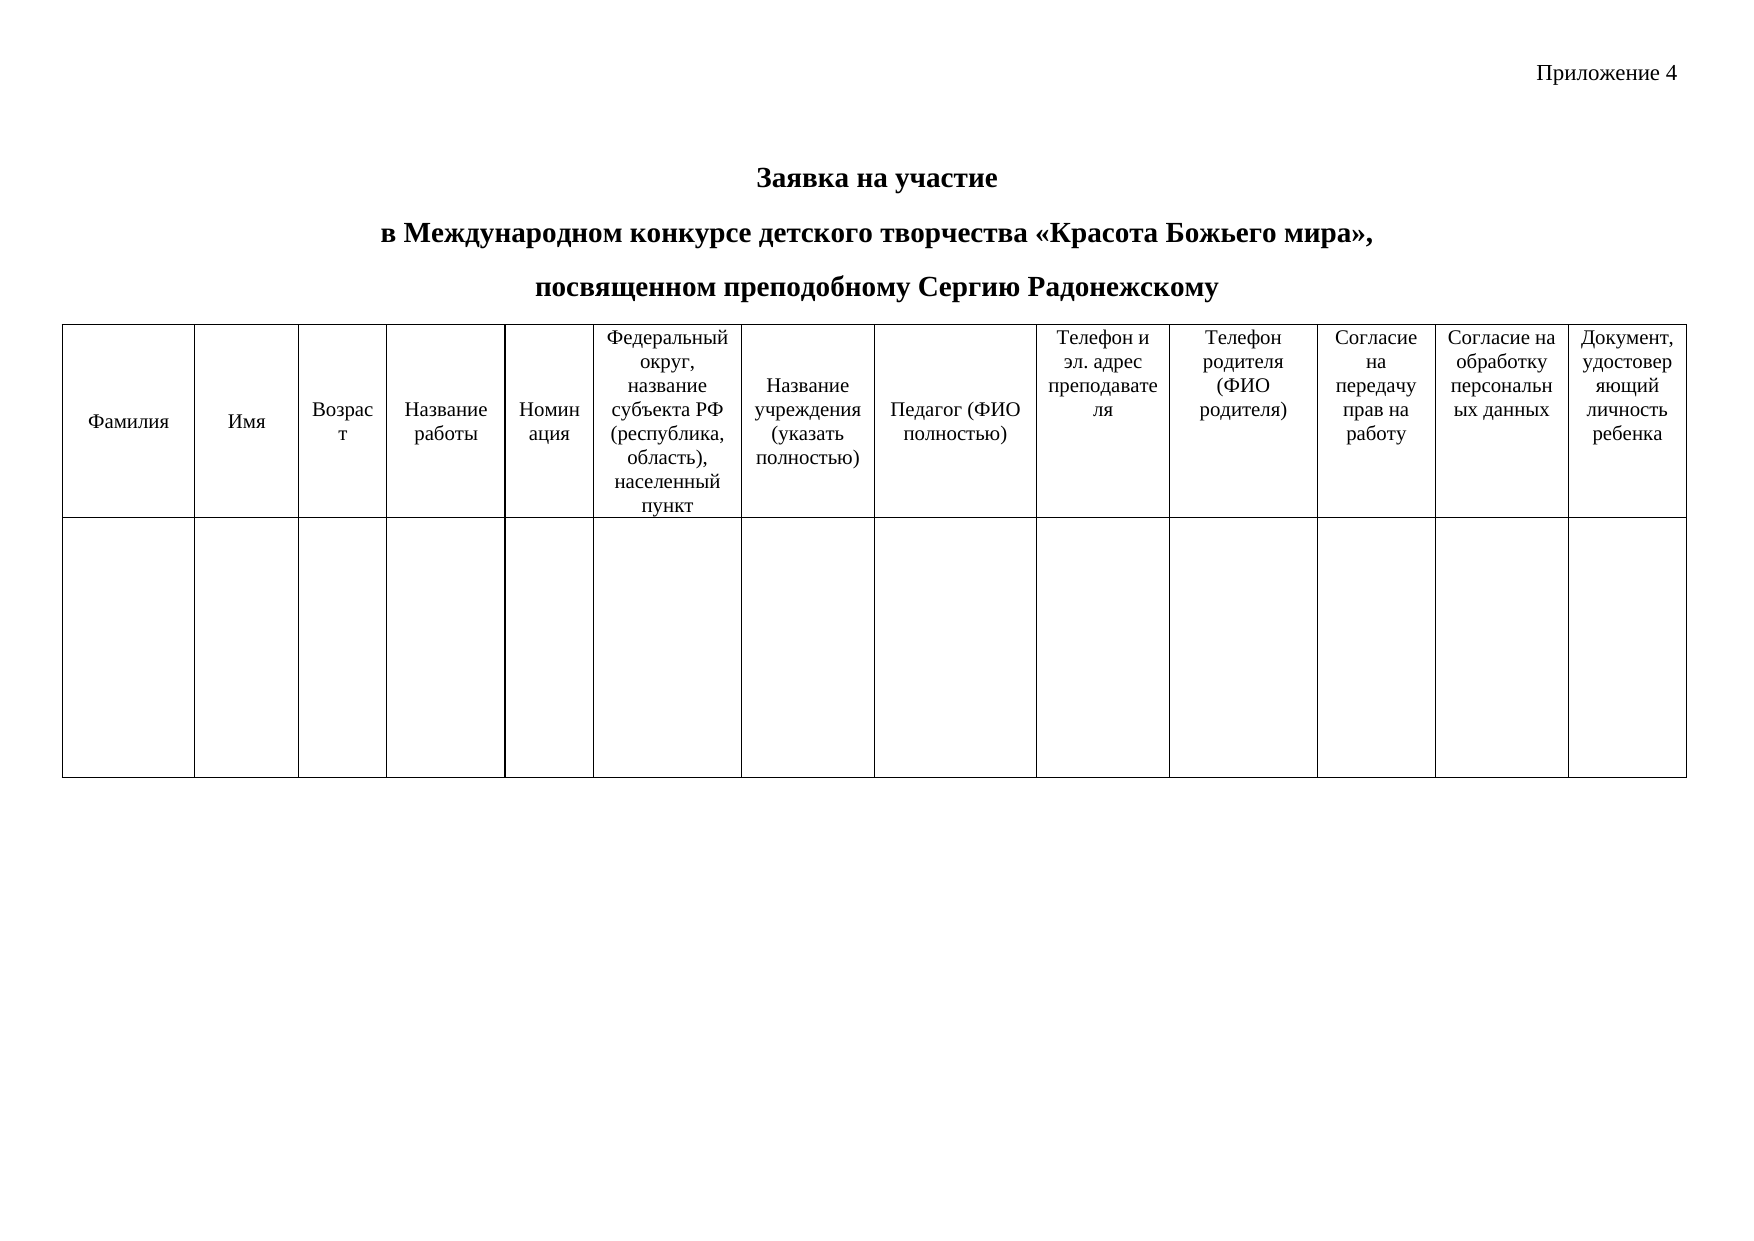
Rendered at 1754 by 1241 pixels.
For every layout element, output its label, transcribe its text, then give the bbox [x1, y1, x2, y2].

table_header Возраст [299, 325, 386, 517]
table_header Согласие на обработку персональных данных [1436, 325, 1568, 517]
table_cell [387, 518, 504, 777]
table_cell [594, 518, 741, 777]
table_header Название учреждения (указать полностью) [742, 325, 874, 517]
table_header Федеральный округ, название субъекта РФ (республика, область), населенный пункт [594, 325, 741, 517]
table_header Документ, удостоверяющий личность ребенка [1569, 325, 1686, 517]
table_header Телефон и эл. адрес преподавателя [1037, 325, 1169, 517]
table_header Название работы [387, 325, 504, 517]
table_cell [1569, 518, 1686, 777]
table_cell [742, 518, 874, 777]
table_cell [506, 518, 593, 777]
table_header Фамилия [63, 325, 194, 517]
table_header Номинация [506, 325, 593, 517]
table_cell [1170, 518, 1317, 777]
text Заявка на участие [77, 161, 1677, 194]
table_header Имя [195, 325, 298, 517]
table_header Телефон родителя (ФИО родителя) [1170, 325, 1317, 517]
table_cell [1436, 518, 1568, 777]
table_cell [875, 518, 1036, 777]
text Приложение 4 [77, 59, 1677, 85]
table_cell [63, 518, 194, 777]
text в Международном конкурсе детского творчества «Красота Божьего мира», [77, 215, 1677, 248]
text посвященном преподобному Сергию Радонежскому [77, 269, 1677, 303]
table_cell [1037, 518, 1169, 777]
table_cell [195, 518, 298, 777]
table_cell [1318, 518, 1435, 777]
table_header Согласие на передачу прав на работу [1318, 325, 1435, 517]
table_cell [299, 518, 386, 777]
table_header Педагог (ФИО полностью) [875, 325, 1036, 517]
